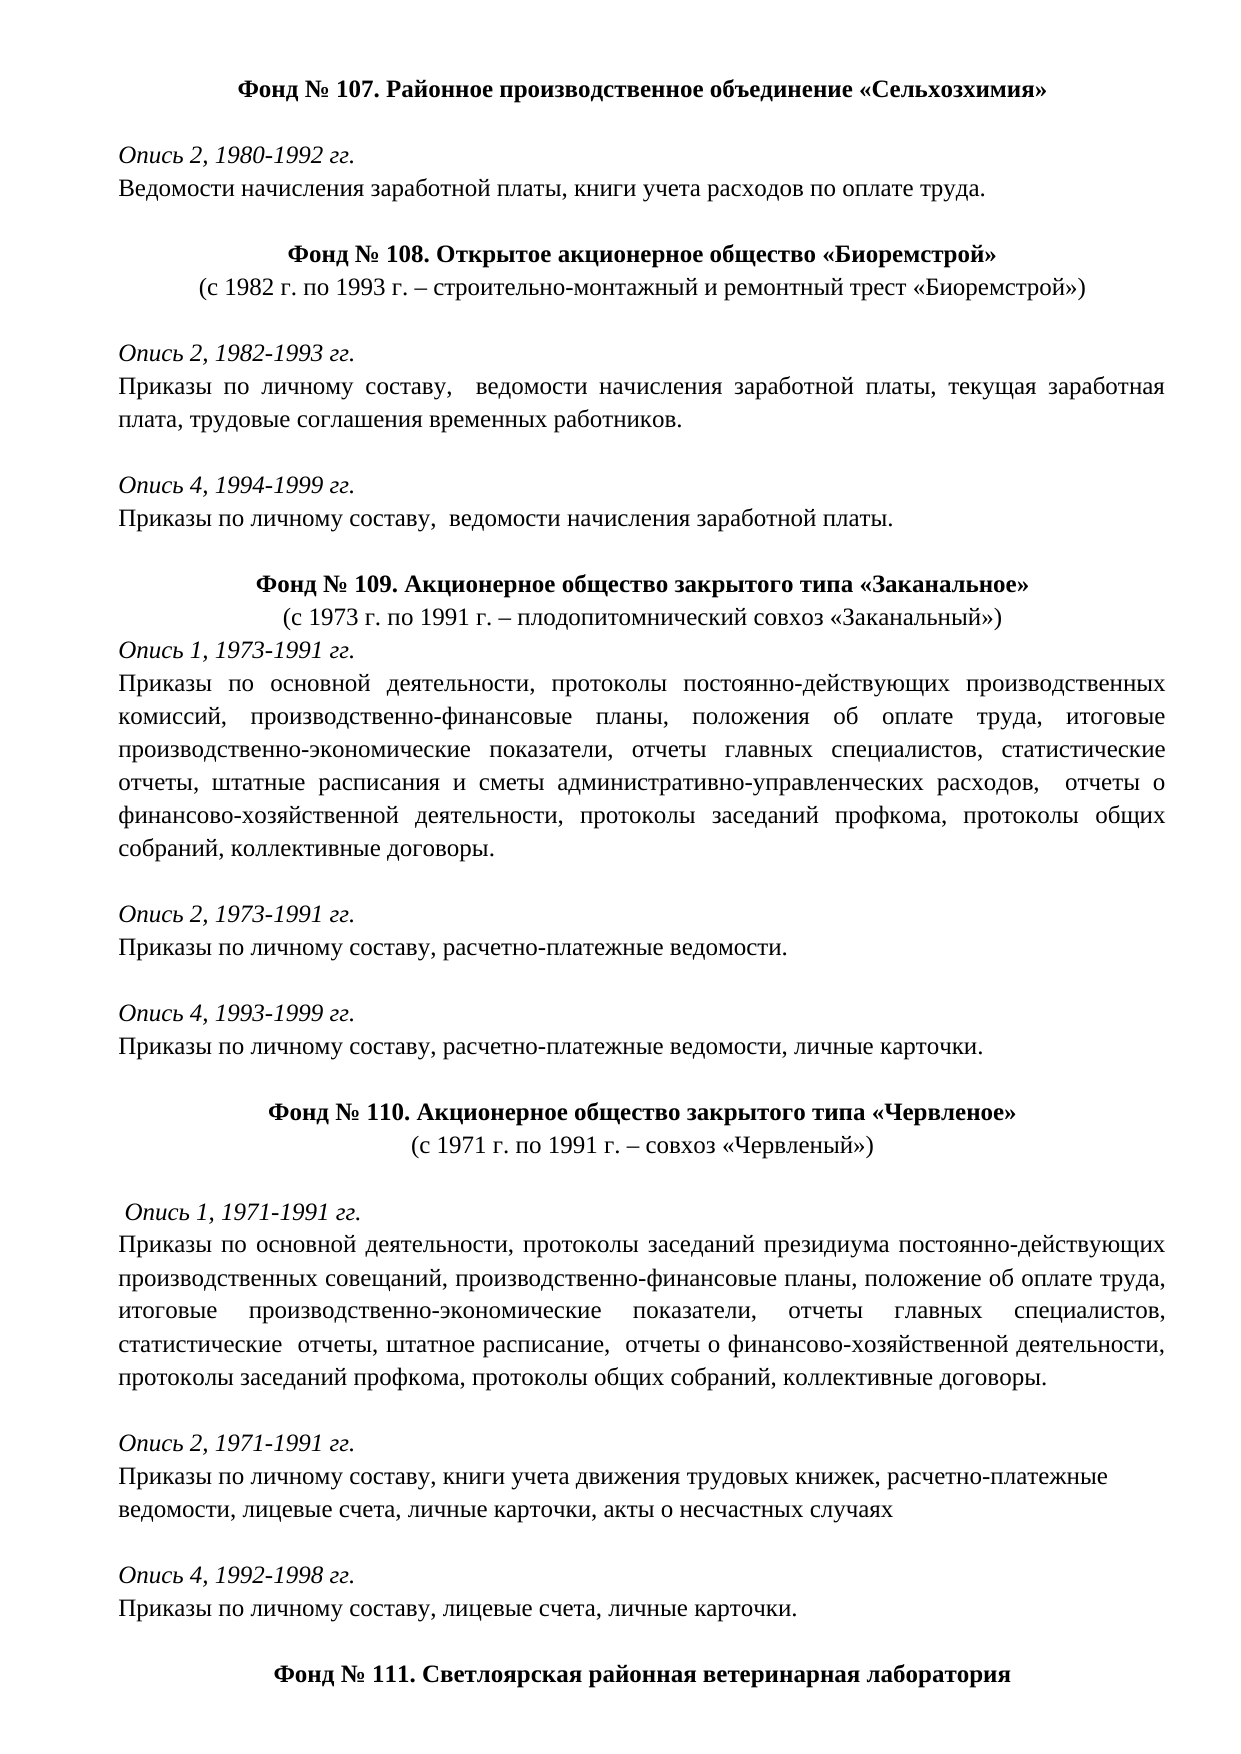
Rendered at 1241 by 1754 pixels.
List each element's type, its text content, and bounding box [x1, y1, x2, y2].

text Приказы по личному составу, ведомости начисления заработной платы, текущая заработная плата, трудовые соглашения временных работников. [118, 371, 1167, 433]
text Опись 2, 1980-1992 гг. [118, 140, 1167, 169]
text Приказы по личному составу, ведомости начисления заработной платы. [118, 503, 1167, 532]
text Приказы по личному составу, лицевые счета, личные карточки. [118, 1593, 1167, 1622]
text Фонд № 111. Светлоярская районная ветеринарная лаборатория [118, 1659, 1167, 1688]
text Опись 4, 1992-1998 гг. [118, 1560, 1167, 1588]
text Фонд № 110. Акционерное общество закрытого типа «Червленое» [118, 1097, 1167, 1126]
text (с 1971 г. по 1991 г. – совхоз «Червленый») [118, 1131, 1167, 1159]
text (с 1973 г. по 1991 г. – плодопитомнический совхоз «Заканальный») [118, 602, 1167, 631]
text Ведомости начисления заработной платы, книги учета расходов по оплате труда. [118, 173, 1167, 202]
text Опись 2, 1973-1991 гг. [118, 899, 1167, 928]
text Приказы по личному составу, расчетно-платежные ведомости. [118, 932, 1167, 961]
text Фонд № 107. Районное производственное объединение «Сельхозхимия» [118, 74, 1167, 103]
text Опись 4, 1993-1999 гг. [118, 998, 1167, 1027]
text Опись 1, 1971-1991 гг. [118, 1197, 1167, 1225]
text Приказы по основной деятельности, протоколы постоянно-действующих производственных комиссий, производственно-финансовые планы, положения об оплате труда, итоговые производственно-экономические показатели, отчеты главных специалистов, статистические отчеты, штатные расписания и сметы административно-управленческих расходов, отчеты о финансово-хозяйственной деятельности, протоколы заседаний профкома, протоколы общих собраний, коллективные договоры. [118, 668, 1167, 862]
text Приказы по личному составу, книги учета движения трудовых книжек, расчетно-платежные ведомости, лицевые счета, личные карточки, акты о несчастных случаях [118, 1461, 1167, 1522]
text Опись 4, 1994-1999 гг. [118, 470, 1167, 499]
text Фонд № 109. Акционерное общество закрытого типа «Заканальное» [118, 569, 1167, 598]
text Приказы по личному составу, расчетно-платежные ведомости, личные карточки. [118, 1031, 1167, 1060]
text (с 1982 г. по 1993 г. – строительно-монтажный и ремонтный трест «Биоремстрой») [118, 272, 1167, 301]
text Опись 1, 1973-1991 гг. [118, 635, 1167, 664]
text Опись 2, 1971-1991 гг. [118, 1428, 1167, 1456]
text Фонд № 108. Открытое акционерное общество «Биоремстрой» [118, 239, 1167, 268]
text Приказы по основной деятельности, протоколы заседаний президиума постоянно-действующих производственных совещаний, производственно-финансовые планы, положение об оплате труда, итоговые производственно-экономические показатели, отчеты главных специалистов, статистические отчеты, штатное расписание, отчеты о финансово-хозяйственной деятельности, протоколы заседаний профкома, протоколы общих собраний, коллективные договоры. [118, 1229, 1167, 1390]
text Опись 2, 1982-1993 гг. [118, 338, 1167, 367]
